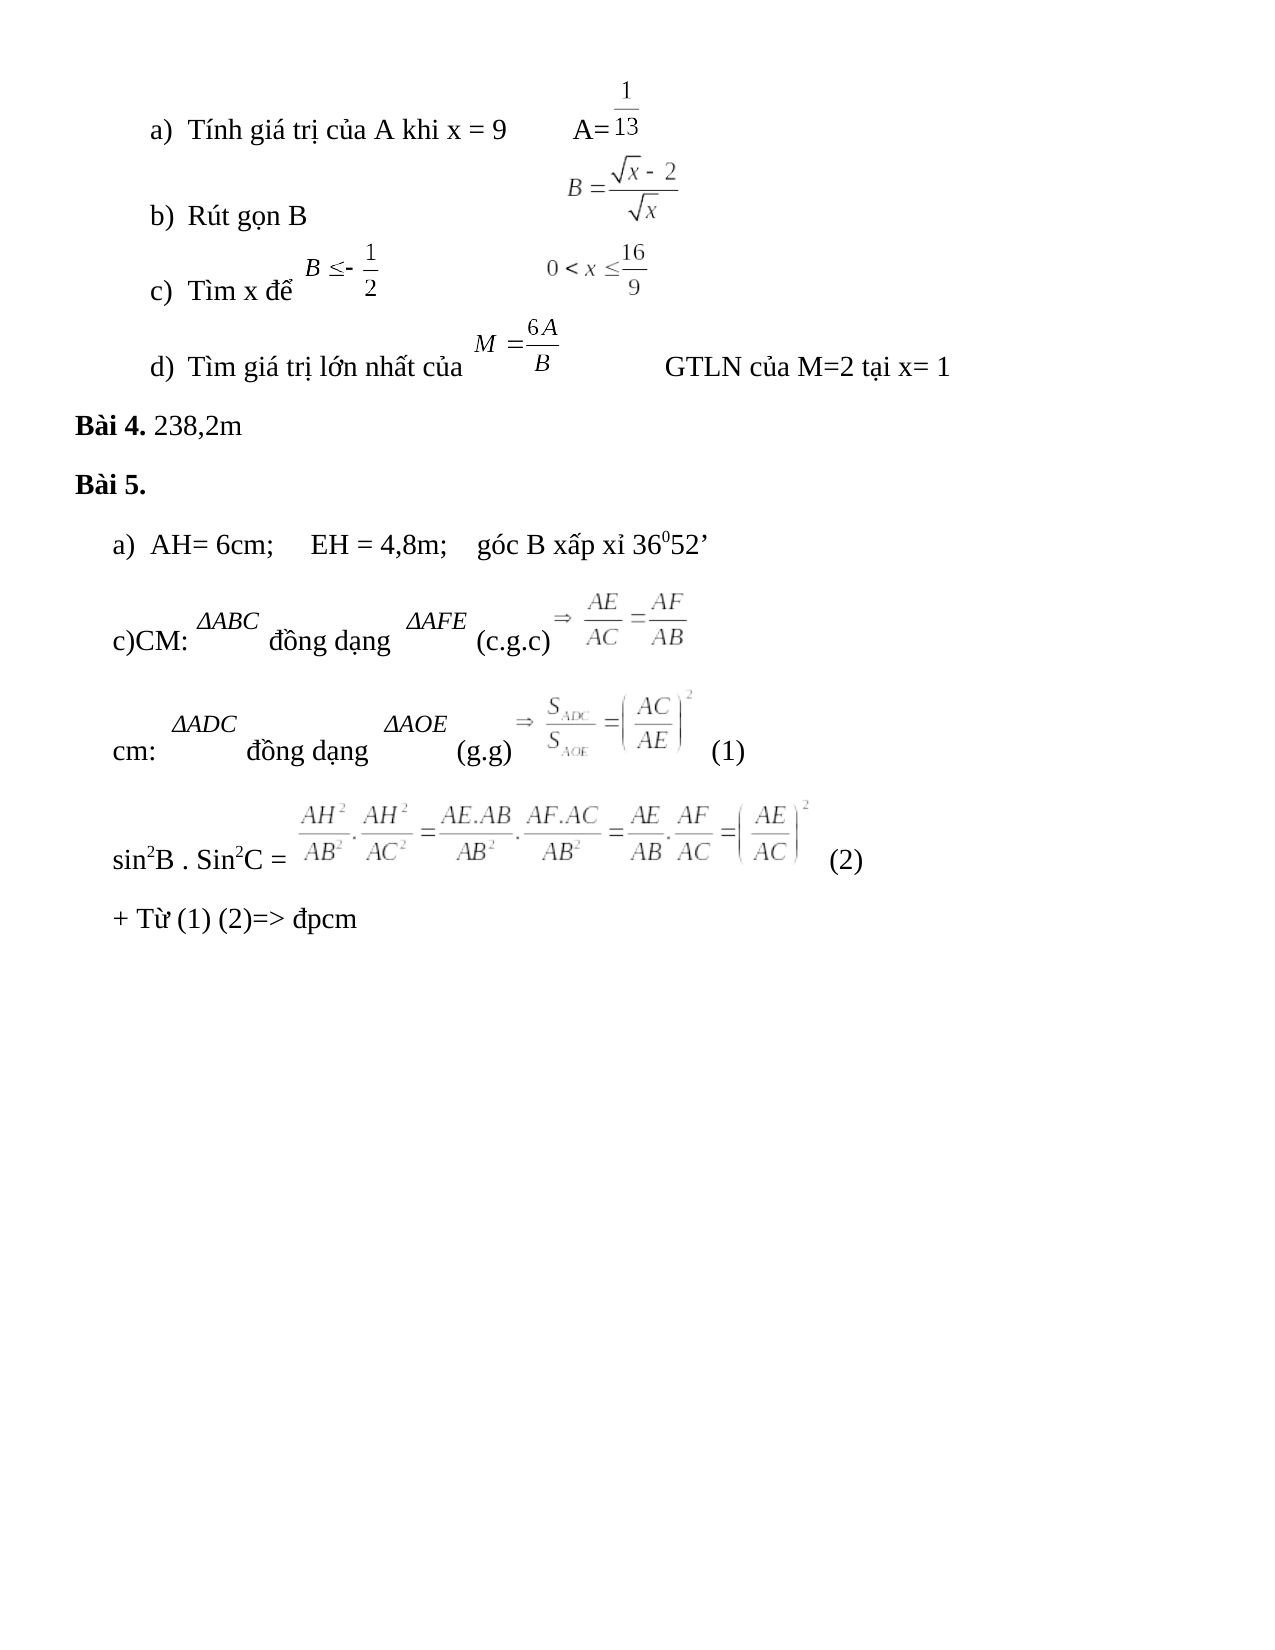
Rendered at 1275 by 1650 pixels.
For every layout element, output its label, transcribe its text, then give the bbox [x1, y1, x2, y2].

list AH= 6cm; EH = 4,8m; góc B xấp xỉ 36052’ [112, 527, 1200, 560]
text Bài 4. 238,2m [75, 408, 1200, 442]
list Tìm giá trị lớn nhất của GTLN của M=2 tại x= 1 [150, 312, 1200, 382]
text c)CM: đồng dạng (c.g.c) [112, 586, 1200, 656]
text + Từ (1) (2)=> đpcm [112, 901, 1200, 935]
text cm: đồng dạng (g.g) (1) [112, 682, 1200, 767]
list Tìm x để [150, 237, 1200, 307]
text Bài 5. [75, 467, 1200, 501]
list Rút gọn B [150, 150, 1200, 232]
list Tính giá trị của A khi x = 9 A= [150, 75, 1200, 145]
text sin2B . Sin2C = (2) [112, 792, 1200, 875]
